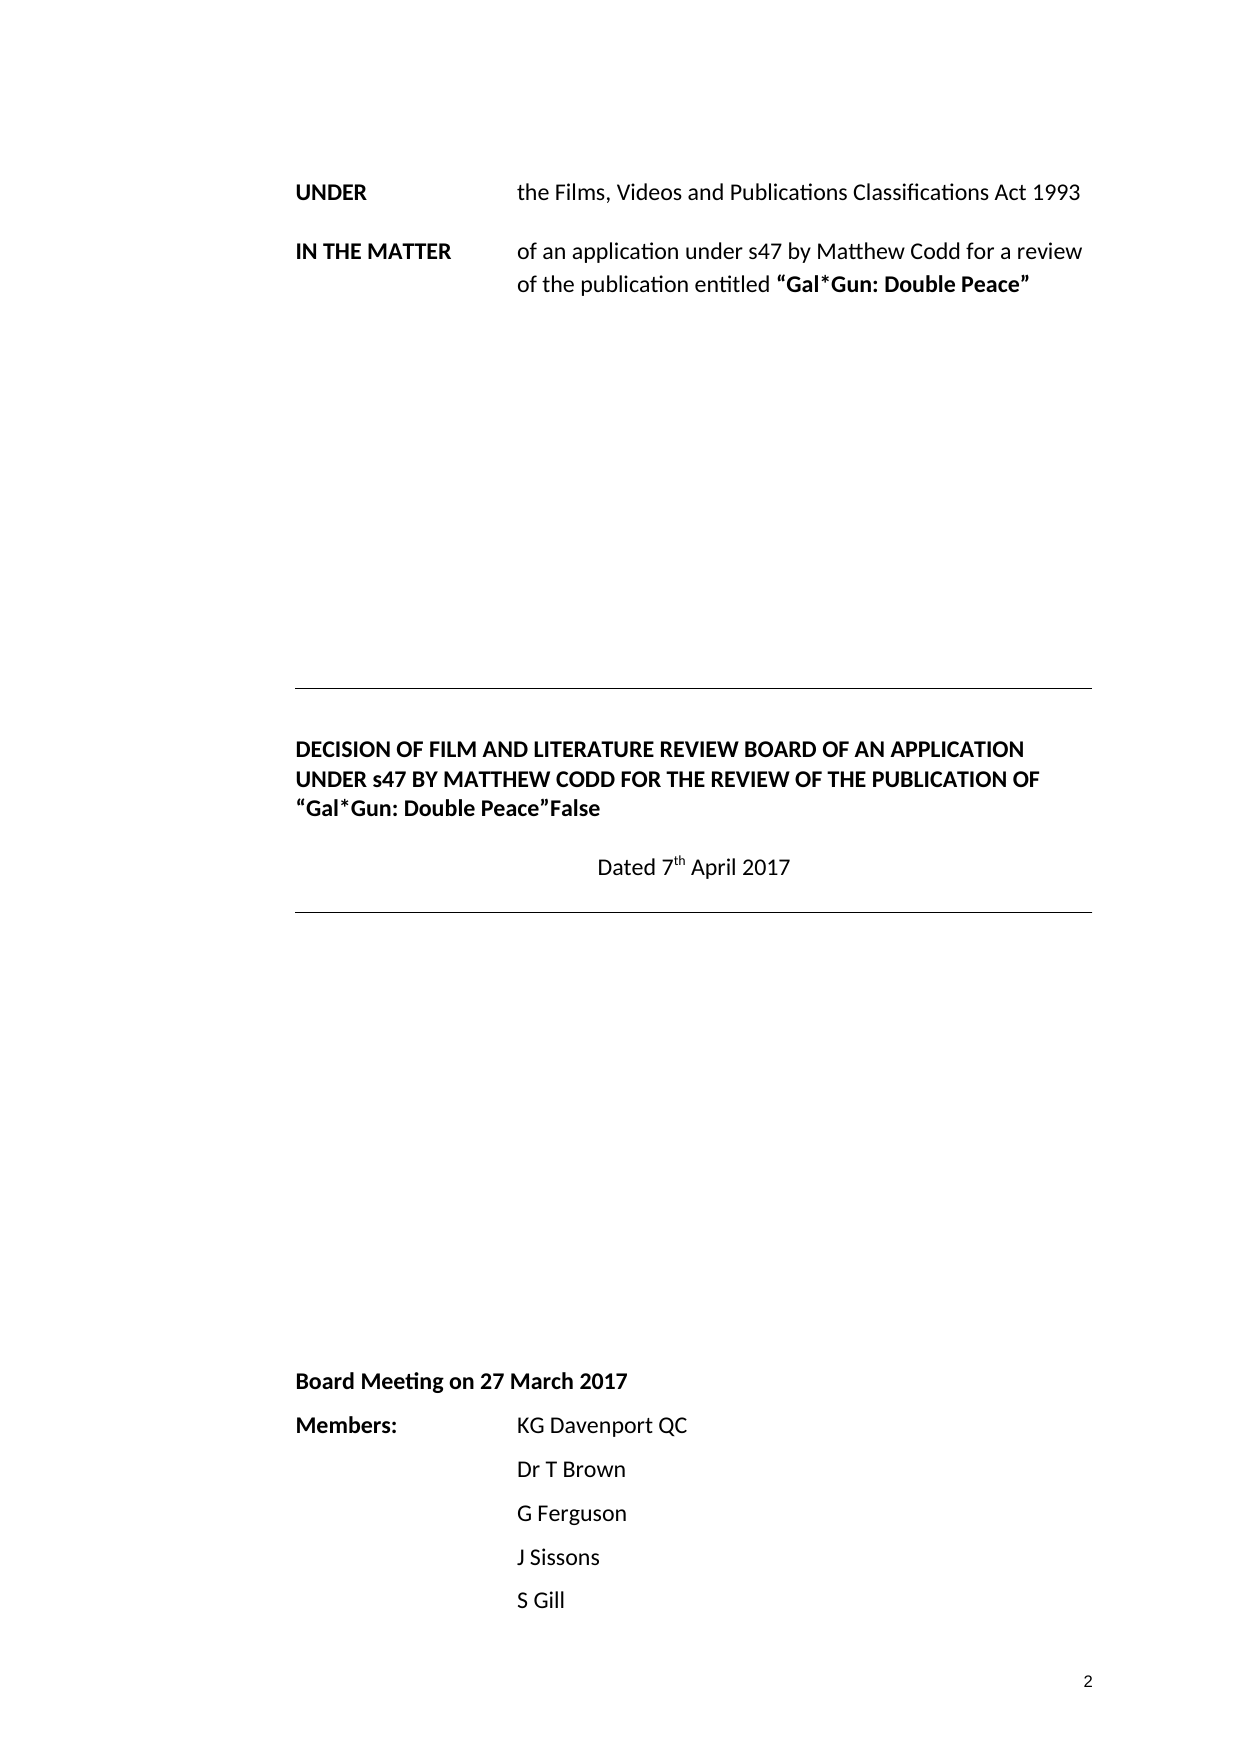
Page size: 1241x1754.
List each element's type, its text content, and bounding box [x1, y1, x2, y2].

text Board Meeting on 27 March 2017 [295, 1366, 1092, 1396]
text Members: KG Davenport QC [295, 1410, 1092, 1439]
text S Gill [310, 1586, 1092, 1615]
text UNDER the Films, Videos and Publications Classifications Act 1993 [295, 177, 1092, 206]
text IN THE MATTER of an application under s47 by Matthew Codd for a review of the publication entitled “Gal*Gun: Double Peace” [295, 236, 1092, 299]
text Dated 7th April 2017 [295, 852, 1092, 881]
text Dr T Brown [295, 1454, 1092, 1483]
text G Ferguson [295, 1498, 1092, 1527]
text J Sissons [295, 1542, 1092, 1571]
